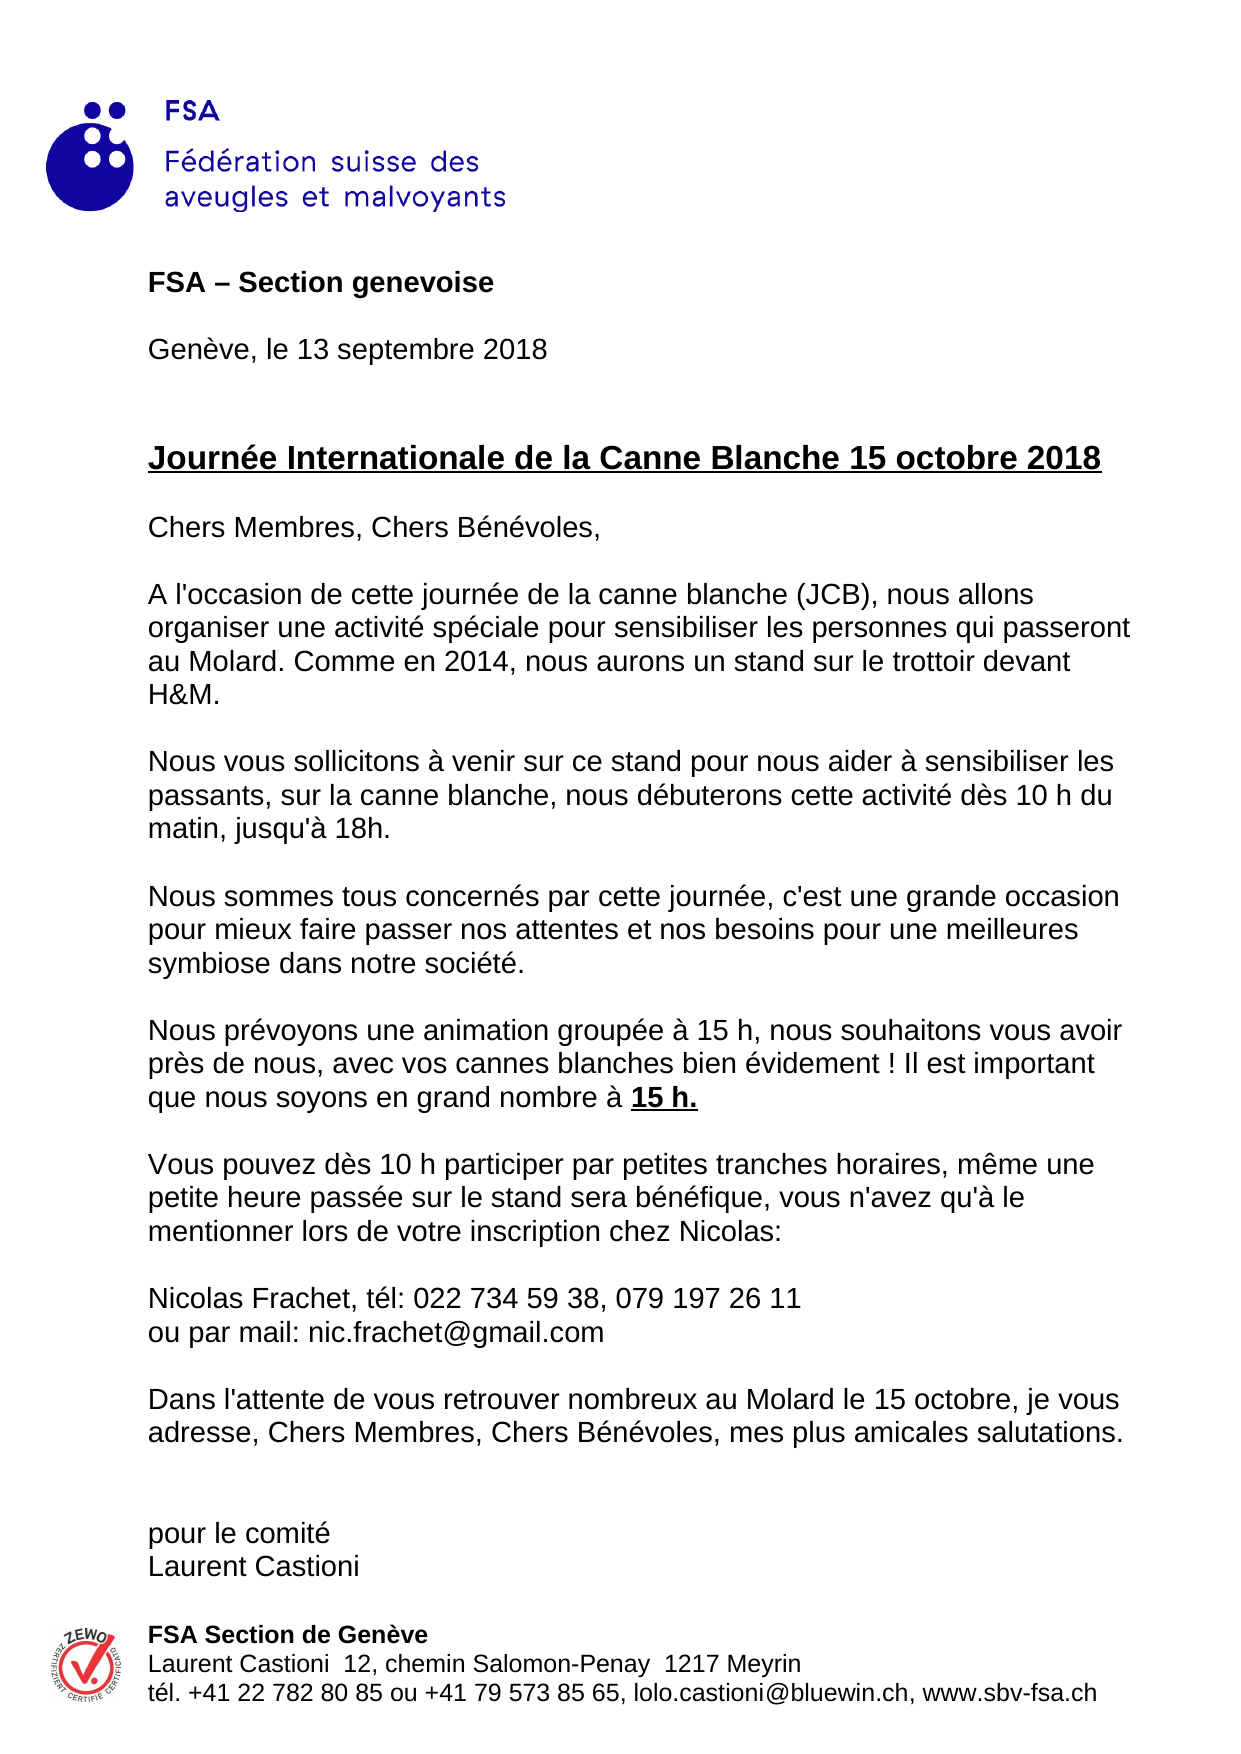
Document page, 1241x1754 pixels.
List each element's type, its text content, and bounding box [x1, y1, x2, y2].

text Chers Membres, Chers Bénévoles, [148, 510, 1152, 543]
text Nicolas Frachet, tél: 022 734 59 38, 079 197 26 11 [148, 1281, 1152, 1315]
text Nous sommes tous concernés par cette journée, c'est une grande occasion pour mieux faire passer nos attentes et nos besoins pour une meilleures symbiose dans notre société. [148, 879, 1152, 979]
text Journée Internationale de la Canne Blanche 15 octobre 2018 [148, 438, 1152, 476]
text Vous pouvez dès 10 h participer par petites tranches horaires, même une petite heure passée sur le stand sera bénéfique, vous n'avez qu'à le mentionner lors de votre inscription chez Nicolas: [148, 1147, 1152, 1248]
text pour le comité [148, 1516, 1152, 1549]
text Nous prévoyons une animation groupée à 15 h, nous souhaitons vous avoir près de nous, avec vos cannes blanches bien évidement ! Il est important que nous soyons en grand nombre à 15 h. [148, 1013, 1152, 1113]
text A l'occasion de cette journée de la canne blanche (JCB), nous allons organiser une activité spéciale pour sensibiliser les personnes qui passeront au Molard. Comme en 2014, nous aurons un stand sur le trottoir devant H&M. [148, 577, 1152, 711]
text Dans l'attente de vous retrouver nombreux au Molard le 15 octobre, je vous adresse, Chers Membres, Chers Bénévoles, mes plus amicales salutations. [148, 1382, 1152, 1449]
text ou par mail: nic.frachet@gmail.com [148, 1315, 1152, 1348]
text Nous vous sollicitons à venir sur ce stand pour nous aider à sensibiliser les passants, sur la canne blanche, nous débuterons cette activité dès 10 h du matin, jusqu'à 18h. [148, 744, 1152, 845]
text FSA – Section genevoise [148, 265, 1152, 299]
text Genève, le 13 septembre 2018 [148, 332, 1152, 366]
text Laurent Castioni [148, 1549, 1152, 1583]
picture [51, 1628, 121, 1702]
picture [46, 100, 505, 212]
